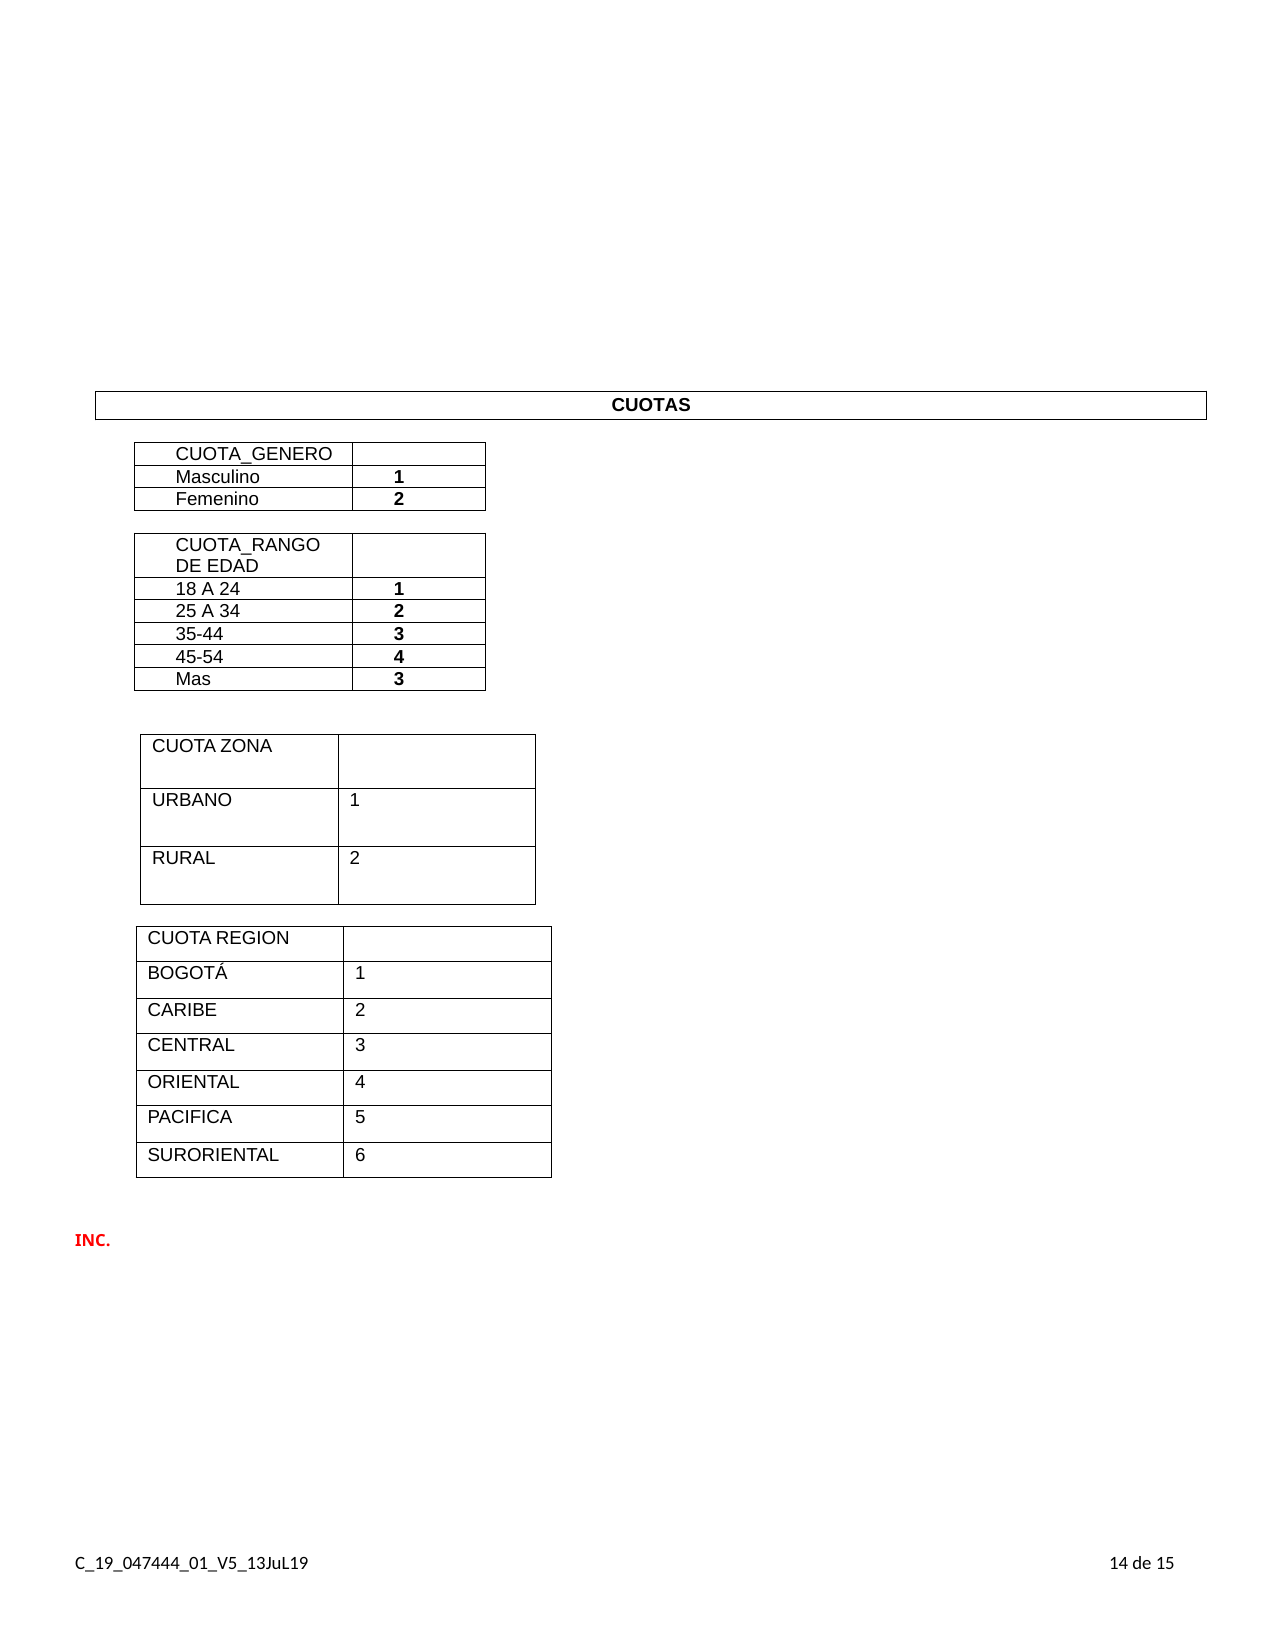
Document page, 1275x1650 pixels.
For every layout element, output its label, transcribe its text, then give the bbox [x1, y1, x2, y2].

table_header [339, 735, 535, 788]
table_cell ORIENTAL [137, 1071, 343, 1105]
table_cell 1 [353, 578, 485, 599]
table_cell 2 [344, 999, 551, 1033]
table_cell CARIBE [137, 999, 343, 1033]
table_cell 35-44 [135, 623, 352, 644]
table_cell 6 [344, 1143, 551, 1177]
table_cell 3 [353, 668, 485, 689]
table_header CUOTA ZONA [141, 735, 338, 788]
table_cell PACIFICA [137, 1106, 343, 1142]
table_cell 2 [339, 847, 535, 903]
table_cell RURAL [141, 847, 338, 903]
table_header CUOTA REGION [137, 927, 343, 961]
table_cell URBANO [141, 789, 338, 846]
table_cell 3 [353, 623, 485, 644]
text CUOTAS [96, 392, 1206, 419]
table_cell Mas [135, 668, 352, 689]
table_header [353, 534, 485, 577]
table_cell 1 [344, 962, 551, 998]
table_header [344, 927, 551, 961]
table_cell Masculino [135, 466, 352, 487]
table_cell 1 [353, 466, 485, 487]
table_cell 2 [353, 600, 485, 622]
table_cell 18 A 24 [135, 578, 352, 599]
table_cell 3 [344, 1034, 551, 1070]
table_cell 5 [344, 1106, 551, 1142]
table_header CUOTA_RANGO DE EDAD [135, 534, 352, 577]
table_cell 1 [339, 789, 535, 846]
table_cell 25 A 34 [135, 600, 352, 622]
table_cell CENTRAL [137, 1034, 343, 1070]
table_cell 2 [353, 488, 485, 510]
table_cell BOGOTÁ [137, 962, 343, 998]
text INC. [75, 1228, 1197, 1251]
table_header [353, 443, 485, 464]
table_cell Femenino [135, 488, 352, 510]
table_cell 4 [344, 1071, 551, 1105]
table_cell SURORIENTAL [137, 1143, 343, 1177]
table_cell 4 [353, 645, 485, 667]
table_cell 45-54 [135, 645, 352, 667]
table_header CUOTA_GENERO [135, 443, 352, 464]
